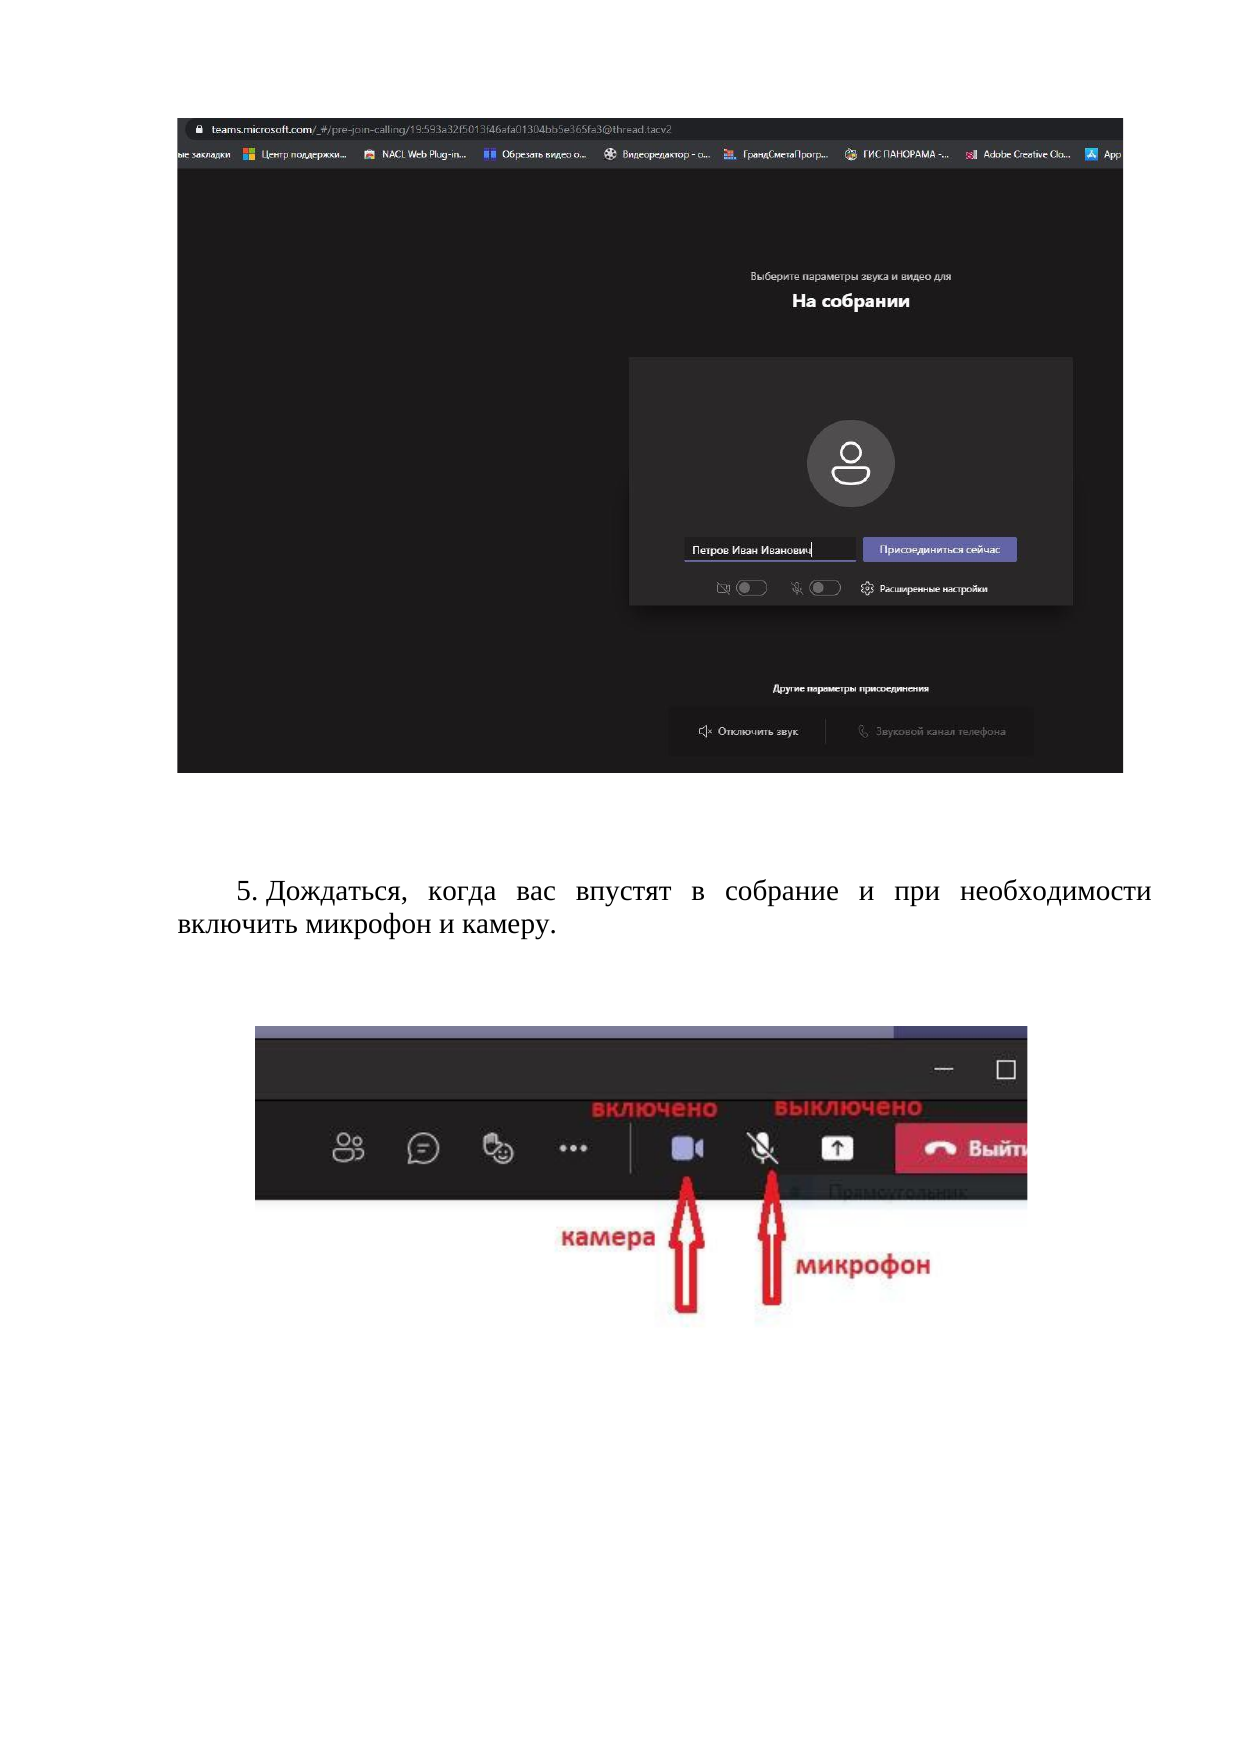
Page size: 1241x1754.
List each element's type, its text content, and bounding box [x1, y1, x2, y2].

picture [177, 118, 1124, 773]
list Дождаться, когда вас впустят в собрание и при необходимости включить микрофон и камеру. [177, 873, 1152, 940]
picture [255, 1026, 1028, 1362]
